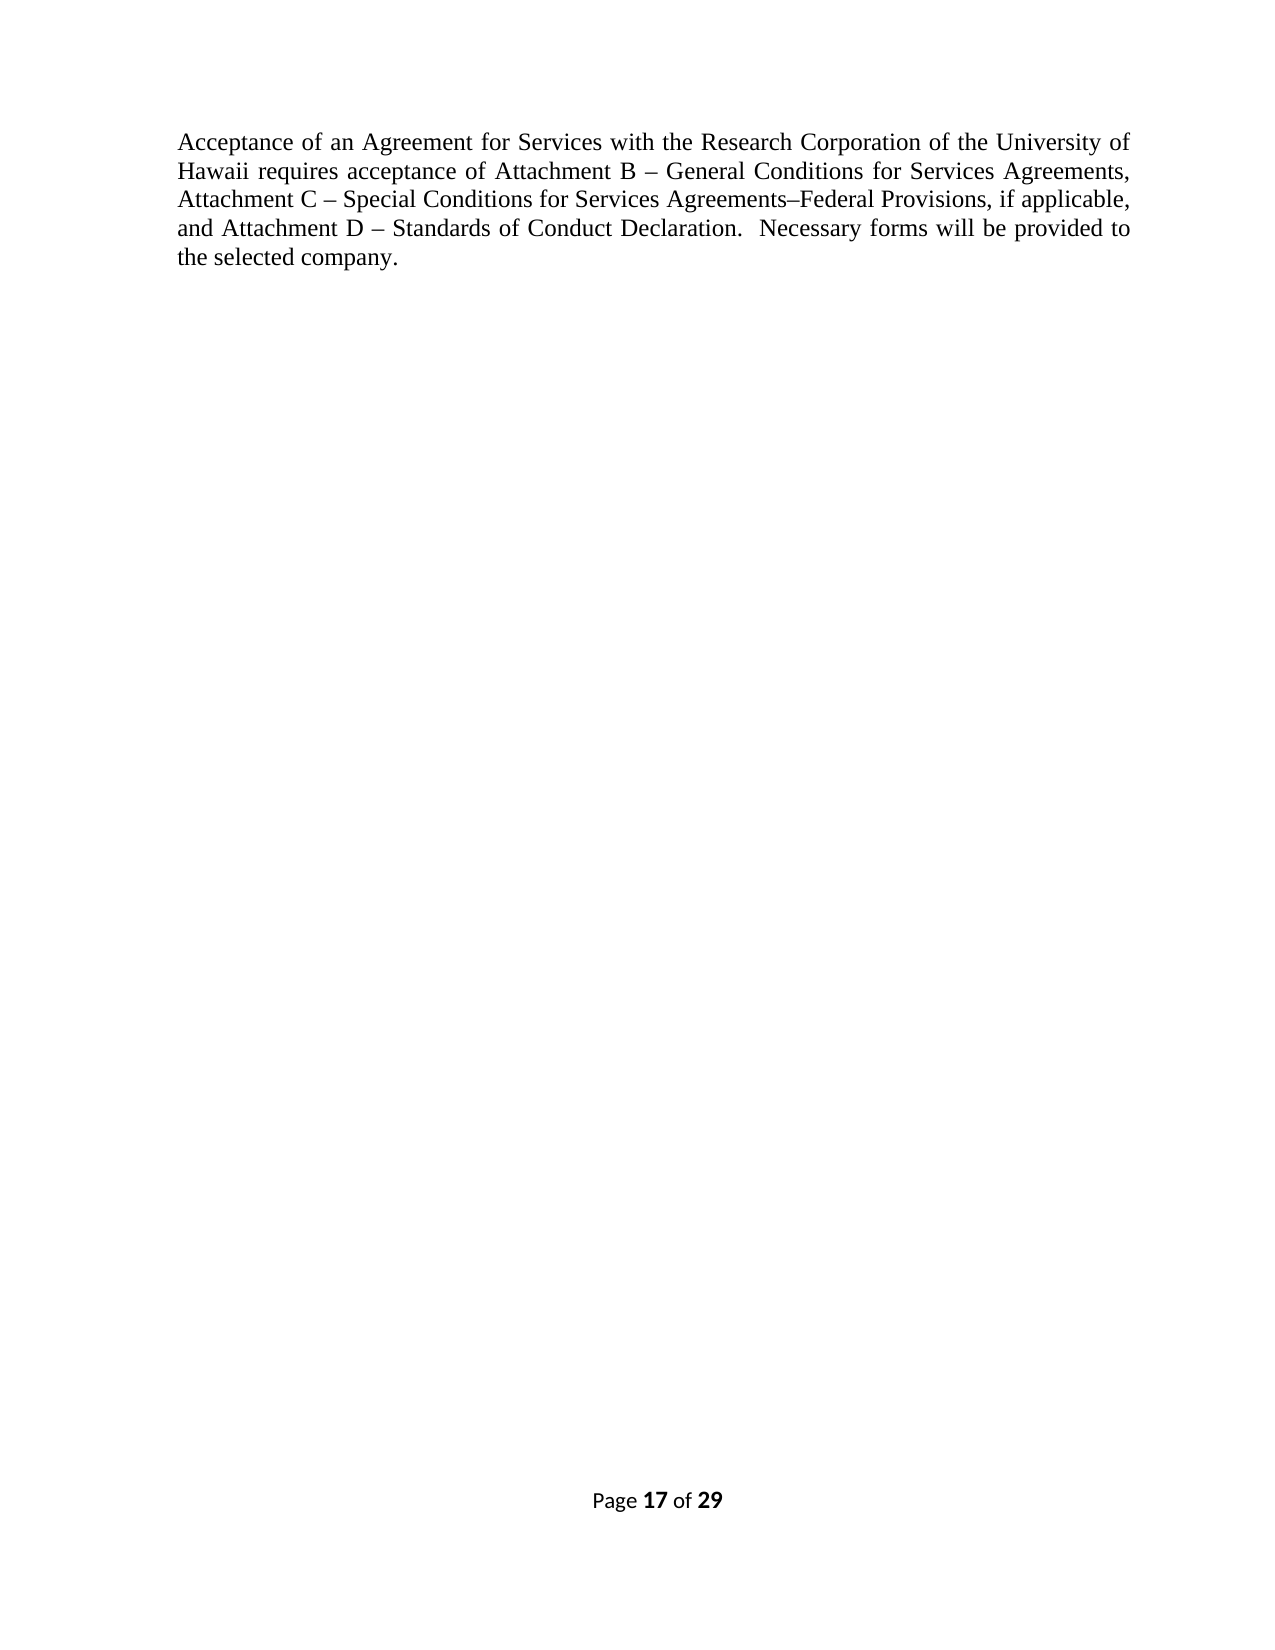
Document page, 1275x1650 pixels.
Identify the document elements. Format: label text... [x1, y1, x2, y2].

text Acceptance of an Agreement for Services with the Research Corporation of the University of Hawaii requires acceptance of Attachment B – General Conditions for Services Agreements, Attachment C – Special Conditions for Services Agreements–Federal Provisions, if applicable, and Attachment D – Standards of Conduct Declaration. Necessary forms will be provided to the selected company. [177, 127, 1132, 271]
